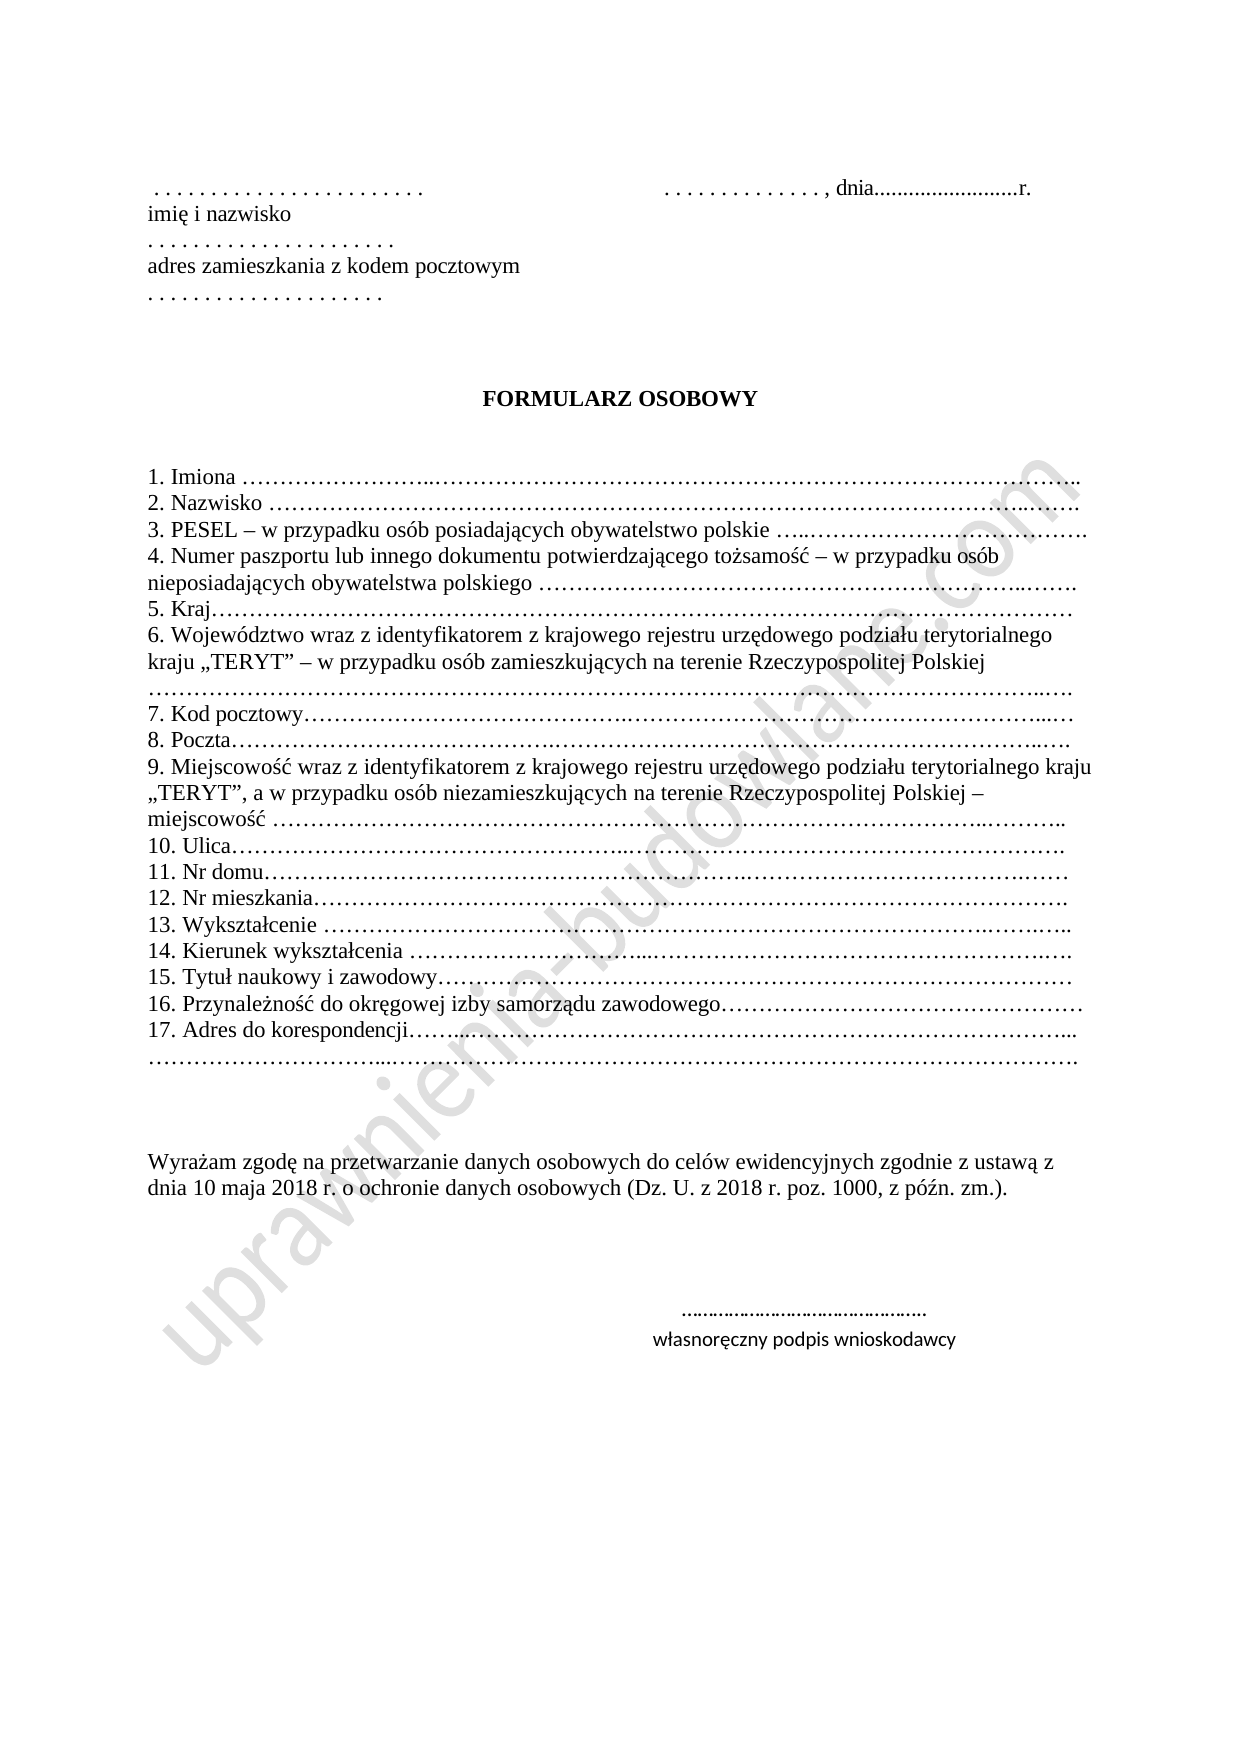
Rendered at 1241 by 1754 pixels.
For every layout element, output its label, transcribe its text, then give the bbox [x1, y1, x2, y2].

list Województwo wraz z identyfikatorem z krajowego rejestru urzędowego podziału terytorialnego kraju „TERYT” – w przypadku osób zamieszkujących na terenie Rzeczypospolitej Polskiej [147, 621, 1052, 674]
list Ulica……………………………………………..…………………………………………………. [147, 832, 1103, 858]
text ……………………………………….. [652, 1294, 957, 1322]
text . . . . . . . . . . . . . . . . . . . . . . [147, 226, 1103, 253]
list PESEL – w przypadku osób posiadających obywatelstwo polskie …..………………………………. [147, 516, 1103, 542]
title FORMULARZ OSOBOWY [283, 385, 957, 411]
list Przynależność do okręgowej izby samorządu zawodowego………………………………………… [147, 990, 1103, 1016]
list Imiona ……………………..………………………………………………………………………….. [147, 463, 1103, 490]
list Tytuł naukowy i zawodowy………………………………………………………………………… [147, 964, 1103, 990]
text . . . . . . . . . . . . . . . . . . . . . . . . . . . . . . . . . . . . . . , dnia r. [154, 174, 1103, 200]
text nieposiadających obywatelstwa polskiego ………………………………………………………..……. [147, 569, 1103, 595]
list Adres do korespondencji……...……………………………………………………………………... [147, 1016, 1103, 1043]
text ………………………………………………………………………………………………………..…. [147, 674, 1103, 701]
text imię i nazwisko [147, 200, 1103, 226]
list Nazwisko ………………………………………………………………………………………..……. [147, 490, 1103, 516]
text . . . . . . . . . . . . . . . . . . . . . [147, 279, 1103, 305]
list Poczta…………………………………….………………………………………………………..…. [147, 727, 1103, 753]
text adres zamieszkania z kodem pocztowym [147, 253, 1103, 279]
text własnoręczny podpis wnioskodawcy [652, 1327, 957, 1352]
text miejscowość …………………………………………………………………………………..……….. [147, 806, 1103, 832]
text …………………………...………………………………………………………………………………. [147, 1043, 1103, 1069]
list Kraj…………………………………………………………………………………………………… [147, 595, 1103, 621]
list Wykształcenie …………………………………………………………………………….…….….. [147, 911, 1103, 937]
list Numer paszportu lub innego dokumentu potwierdzającego tożsamość – w przypadku osób [147, 542, 1103, 569]
text Wyrażam zgodę na przetwarzanie danych osobowych do celów ewidencyjnych zgodnie z ustawą z dnia 10 maja 2018 r. o ochronie danych osobowych (Dz. U. z 2018 r. poz. 1000, z późn. zm.). [147, 1148, 1086, 1201]
list Nr domu……………………………………………………….……………………………….…… [147, 858, 1103, 885]
list Miejscowość wraz z identyfikatorem z krajowego rejestru urzędowego podziału terytorialnego kraju [147, 753, 1103, 779]
list Kod pocztowy…………………………………….………………………………………………...… [147, 701, 1103, 727]
list Nr mieszkania………………………………………………………………………………………. [147, 885, 1103, 911]
list Kierunek wykształcenia …………………………...…………………………………………….…. [147, 937, 1103, 964]
text „TERYT”, a w przypadku osób niezamieszkujących na terenie Rzeczypospolitej Polskiej – [147, 779, 1103, 806]
